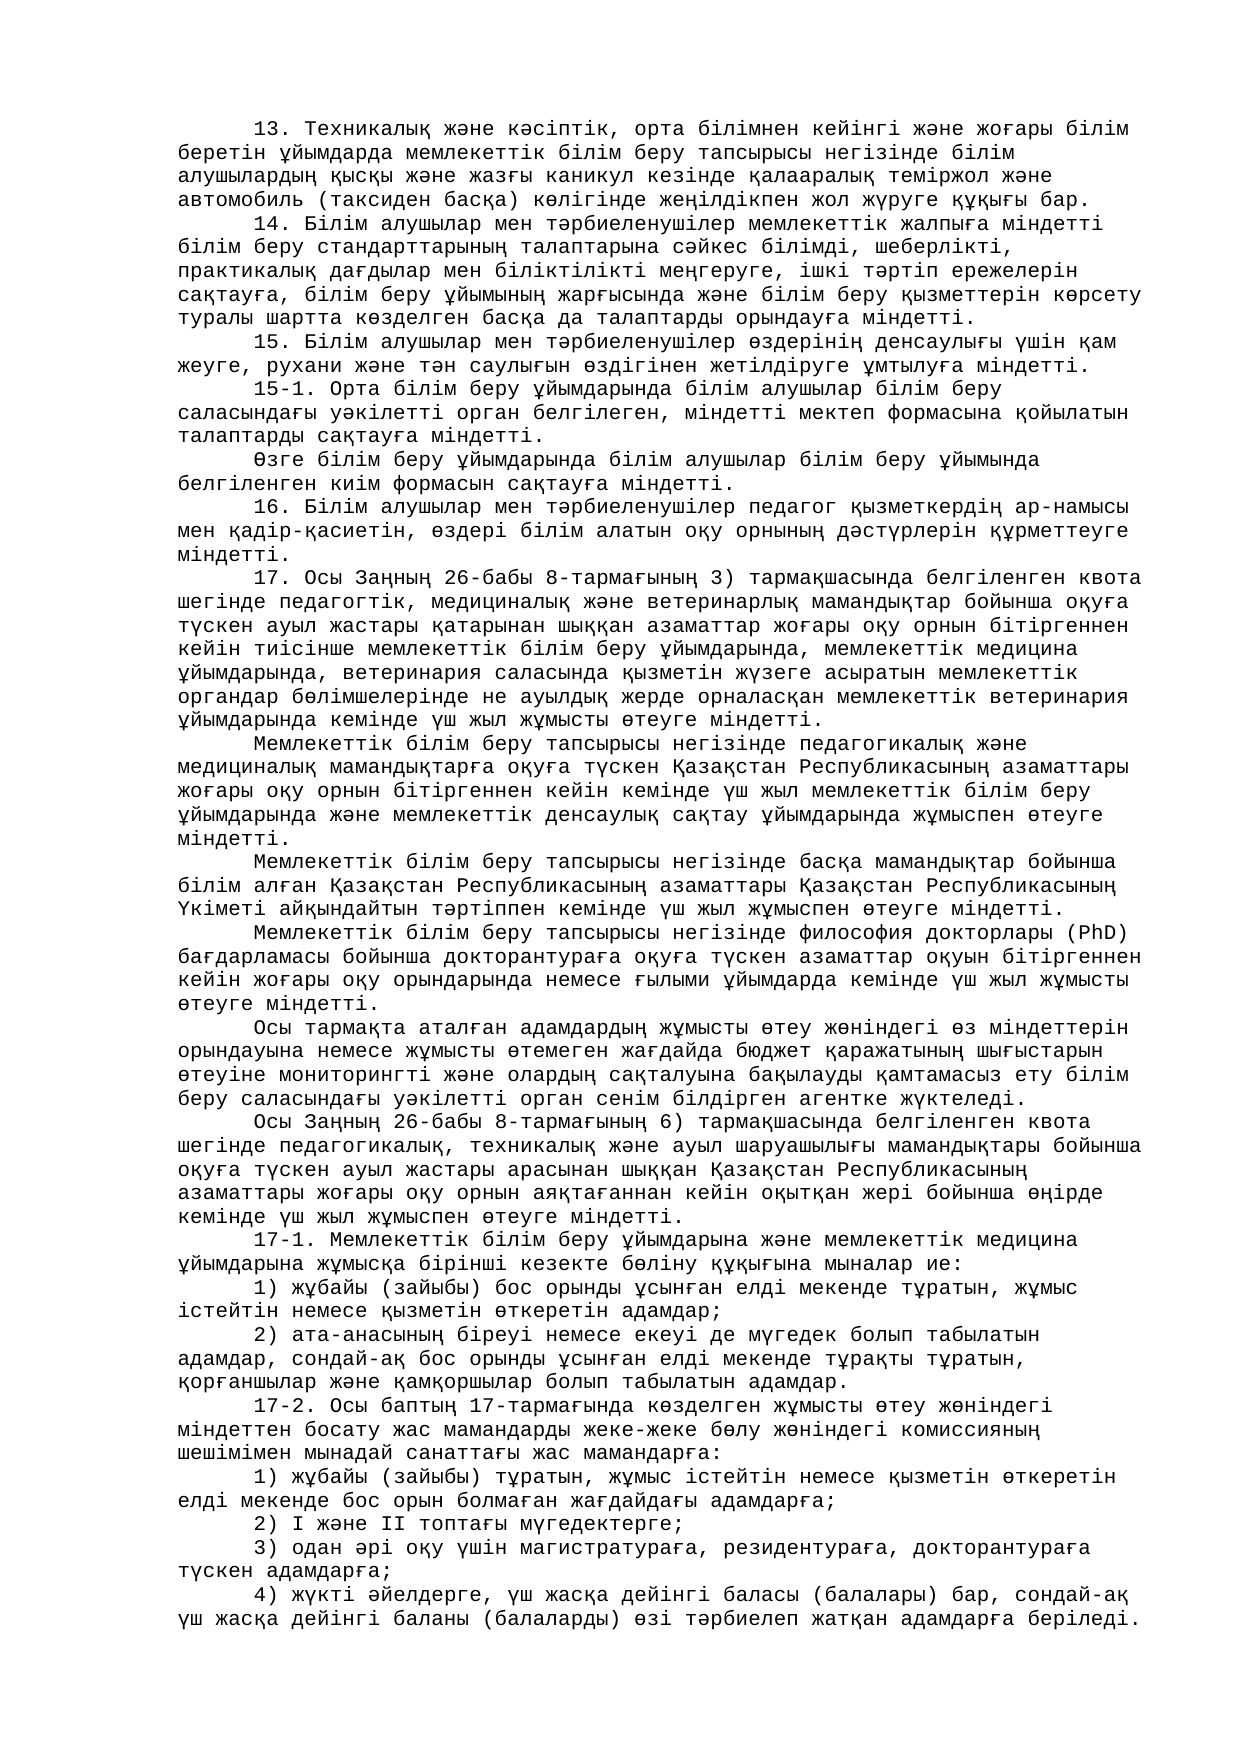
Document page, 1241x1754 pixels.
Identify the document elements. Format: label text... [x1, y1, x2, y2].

text 13. Техникалық және кәсіптік, орта білімнен кейінгі және жоғары білім беретін ұйымдарда мемлекеттік білім беру тапсырысы негізінде білім алушылардың қысқы және жазғы каникул кезінде қалааралық теміржол және автомобиль (таксиден басқа) көлігінде жеңілдікпен жол жүруге құқығы бар. [177, 118, 1152, 213]
text 17-2. Осы баптың 17-тармағында көзделген жұмысты өтеу жөніндегі міндеттен босату жас мамандарды жеке-жеке бөлу жөніндегі комиссияның шешімімен мынадай санаттағы жас мамандарға: [177, 1395, 1152, 1466]
text Мемлекеттік білім беру тапсырысы негізінде философия докторлары (РhD) бағдарламасы бойынша докторантураға оқуға түскен азаматтар оқуын бітіргеннен кейін жоғары оқу орындарында немесе ғылыми ұйымдарда кемінде үш жыл жұмысты өтеуге міндетті. [177, 922, 1152, 1017]
text Мемлекеттік білім беру тапсырысы негізінде педагогикалық және медициналық мамандықтарға оқуға түскен Қазақстан Республикасының азаматтары жоғары оқу орнын бітіргеннен кейін кемінде үш жыл мемлекеттік білім беру ұйымдарында және мемлекеттік денсаулық сақтау ұйымдарында жұмыспен өтеуге міндетті. [177, 733, 1152, 851]
text 1) жұбайы (зайыбы) бос орынды ұсынған елді мекенде тұратын, жұмыс істейтін немесе қызметін өткеретін адамдар; [177, 1277, 1152, 1324]
text Өзге білім беру ұйымдарында білім алушылар білім беру ұйымында белгіленген киім формасын сақтауға міндетті. [177, 449, 1152, 496]
text Осы тармақта аталған адамдардың жұмысты өтеу жөніндегі өз міндеттерін орындауына немесе жұмысты өтемеген жағдайда бюджет қаражатының шығыстарын өтеуіне мониторингті және олардың сақталуына бақылауды қамтамасыз ету білім беру саласындағы уәкілетті орган сенім білдірген агентке жүктеледі. [177, 1017, 1152, 1111]
text 1) жұбайы (зайыбы) тұратын, жұмыс істейтін немесе қызметін өткеретін елді мекенде бос орын болмаған жағдайдағы адамдарға; [177, 1466, 1152, 1513]
text 2) ата-анасының біреуі немесе екеуі де мүгедек болып табылатын адамдар, сондай-ақ бос орынды ұсынған елді мекенде тұрақты тұратын, қорғаншылар және қамқоршылар болып табылатын адамдар. [177, 1324, 1152, 1395]
text 4) жүкті әйелдерге, үш жасқа дейінгі баласы (балалары) бар, сондай-ақ үш жасқа дейінгі баланы (балаларды) өзі тәрбиелеп жатқан адамдарға беріледі. [177, 1584, 1152, 1631]
text 14. Білім алушылар мен тәрбиеленушілер мемлекеттік жалпыға міндетті білім беру стандарттарының талаптарына сәйкес білімді, шеберлікті, практикалық дағдылар мен біліктілікті меңгеруге, ішкі тәртіп ережелерін сақтауға, білім беру ұйымының жарғысында және білім беру қызметтерін көрсету туралы шартта көзделген басқа да талаптарды орындауға міндетті. [177, 213, 1152, 331]
text Осы Заңның 26-бабы 8-тармағының 6) тармақшасында белгіленген квота шегінде педагогикалық, техникалық және ауыл шаруашылығы мамандықтары бойынша оқуға түскен ауыл жастары арасынан шыққан Қазақстан Республикасының азаматтары жоғары оқу орнын аяқтағаннан кейін оқытқан жері бойынша өңірде кемінде үш жыл жұмыспен өтеуге міндетті. [177, 1111, 1152, 1229]
text 2) І және ІІ топтағы мүгедектерге; [177, 1513, 1152, 1537]
text Мемлекеттік білім беру тапсырысы негізінде басқа мамандықтар бойынша білім алған Қазақстан Республикасының азаматтары Қазақстан Республикасының Үкіметі айқындайтын тәртіппен кемінде үш жыл жұмыспен өтеуге міндетті. [177, 851, 1152, 922]
text 16. Білім алушылар мен тәрбиеленушілер педагог қызметкердің ар-намысы мен қадір-қасиетін, өздері білім алатын оқу орнының дәстүрлерін құрметтеуге міндетті. [177, 496, 1152, 567]
text 15-1. Орта білім беру ұйымдарында білім алушылар білім беру саласындағы уәкілетті орган белгілеген, міндетті мектеп формасына қойылатын талаптарды сақтауға міндетті. [177, 378, 1152, 449]
text 17. Осы Заңның 26-бабы 8-тармағының 3) тармақшасында белгiленген квота шегiнде педагогтік, медициналық және ветеринарлық мамандықтар бойынша оқуға түскен ауыл жастары қатарынан шыққан азаматтар жоғары оқу орнын бітіргеннен кейiн тиісінше мемлекеттік бiлiм беру ұйымдарында, мемлекеттік медицина ұйымдарында, ветеринария саласында қызметін жүзеге асыратын мемлекеттік органдар бөлімшелерінде не ауылдық жерде орналасқан мемлекеттік ветеринария ұйымдарында кемiнде үш жыл жұмысты өтеуге мiндеттi. [177, 567, 1152, 733]
text 15. Білім алушылар мен тәрбиеленушілер өздерінің денсаулығы үшін қам жеуге, рухани және тән саулығын өздігінен жетілдіруге ұмтылуға міндетті. [177, 331, 1152, 378]
text 3) одан әрі оқу үшін магистратураға, резидентураға, докторантураға түскен адамдарға; [177, 1537, 1152, 1584]
text 17-1. Мемлекеттік білім беру ұйымдарына және мемлекеттік медицина ұйымдарына жұмысқа бірінші кезекте бөліну құқығына мыналар ие: [177, 1229, 1152, 1277]
